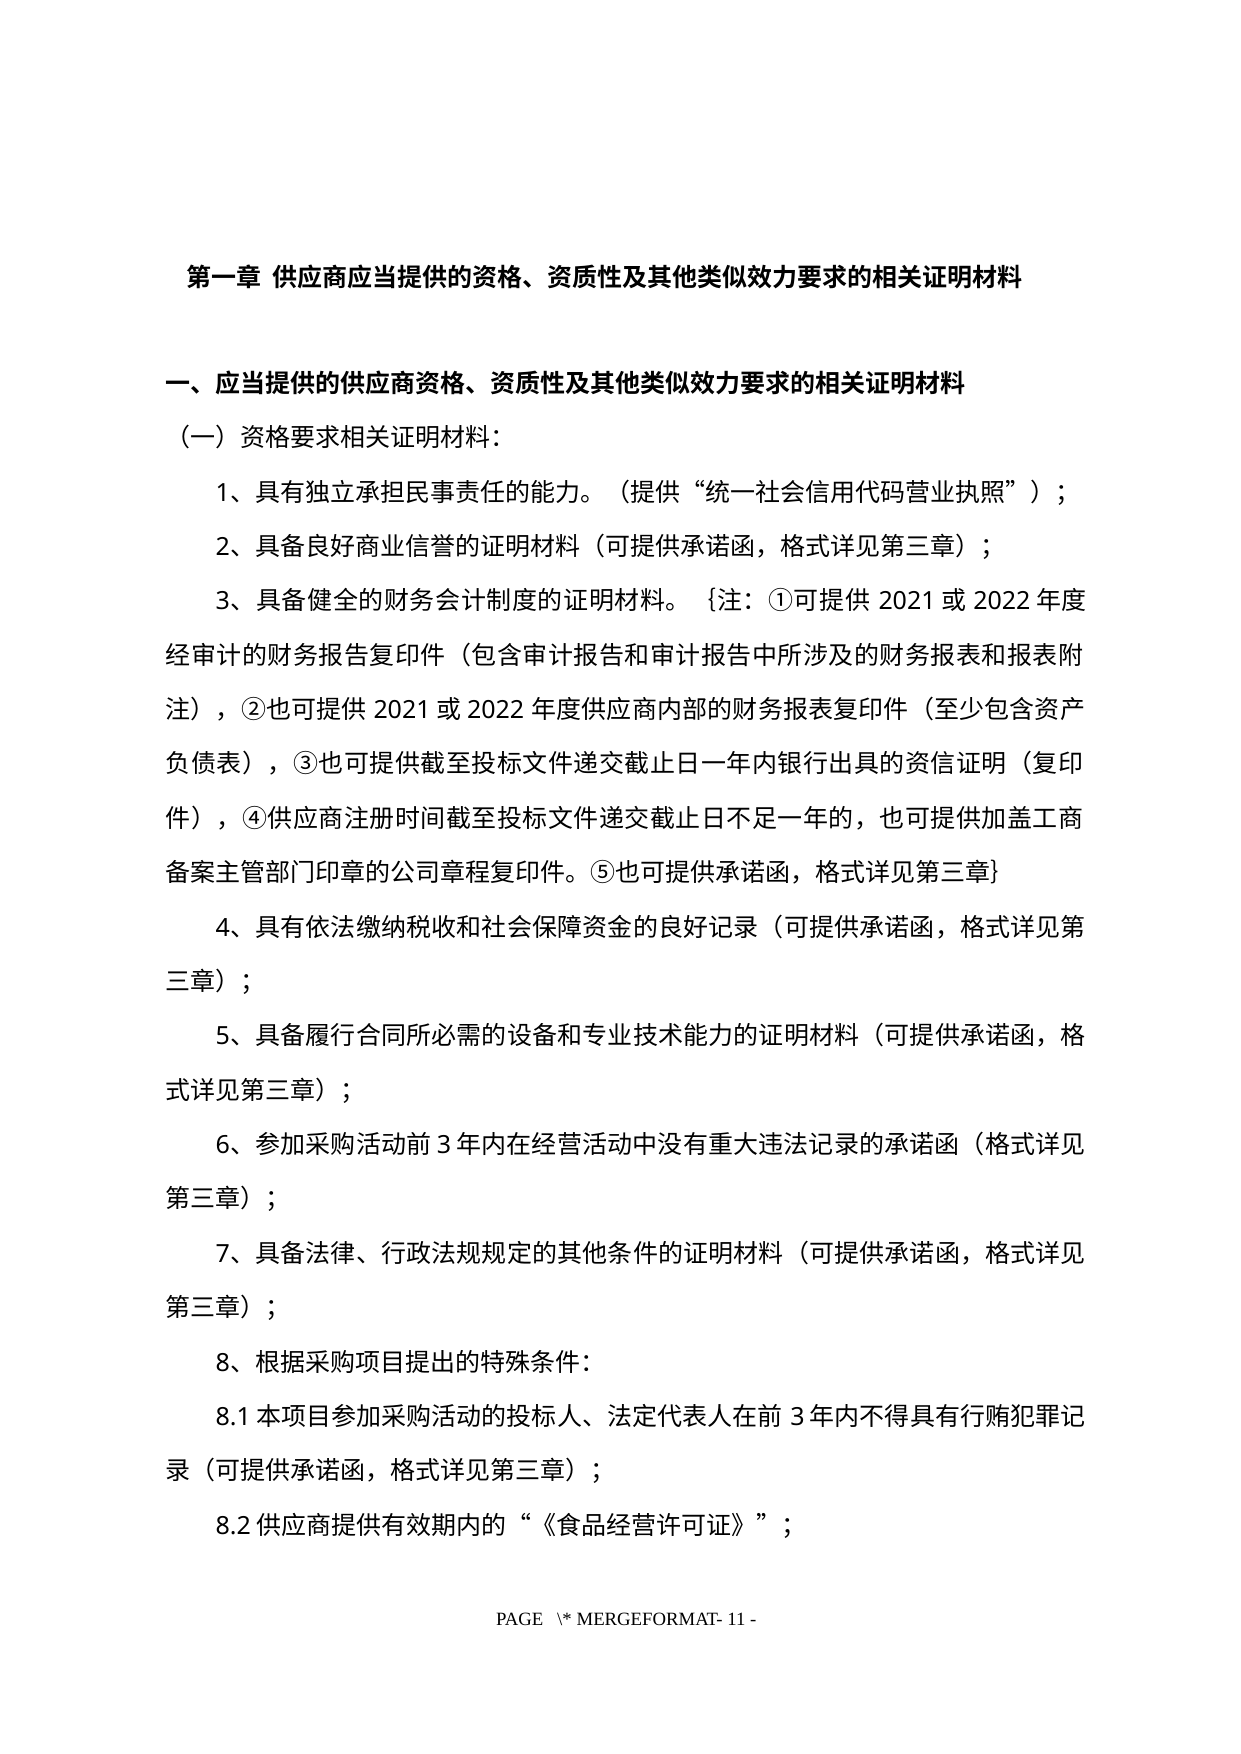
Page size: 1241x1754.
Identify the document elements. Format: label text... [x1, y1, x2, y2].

text 1、具有独立承担民事责任的能力。（提供“统一社会信用代码营业执照”）； [165, 472, 1087, 508]
text 一、应当提供的供应商资格、资质性及其他类似效力要求的相关证明材料 [165, 363, 1087, 399]
text 2、具备良好商业信誉的证明材料（可提供承诺函，格式详见第三章）； [165, 526, 1087, 563]
text 8.2供应商提供有效期内的“《食品经营许可证》”； [165, 1505, 1087, 1541]
text 3、具备健全的财务会计制度的证明材料。｛注：①可提供 2021或 2022年度经审计的财务报告复印件（包含审计报告和审计报告中所涉及的财务报表和报表附注），②也可提供 2021或 2022 年度供应商内部的财务报表复印件（至少包含资产负债表），③也可提供截至投标文件递交截止日一年内银行出具的资信证明（复印件），④供应商注册时间截至投标文件递交截止日不足一年的，也可提供加盖工商备案主管部门印章的公司章程复印件。⑤也可提供承诺函，格式详见第三章｝ [165, 581, 1087, 889]
text 7、具备法律、行政法规规定的其他条件的证明材料（可提供承诺函，格式详见第三章）； [165, 1233, 1087, 1324]
text 5、具备履行合同所必需的设备和专业技术能力的证明材料（可提供承诺函，格式详见第三章）； [165, 1016, 1087, 1106]
text 8.1本项目参加采购活动的投标人、法定代表人在前3年内不得具有行贿犯罪记录（可提供承诺函，格式详见第三章）； [165, 1396, 1087, 1487]
text 8、根据采购项目提出的特殊条件： [165, 1342, 1087, 1378]
text 4、具有依法缴纳税收和社会保障资金的良好记录（可提供承诺函，格式详见第三章）； [165, 907, 1087, 998]
text 6、参加采购活动前3年内在经营活动中没有重大违法记录的承诺函（格式详见第三章）； [165, 1124, 1087, 1215]
text （一）资格要求相关证明材料： [165, 418, 1087, 454]
